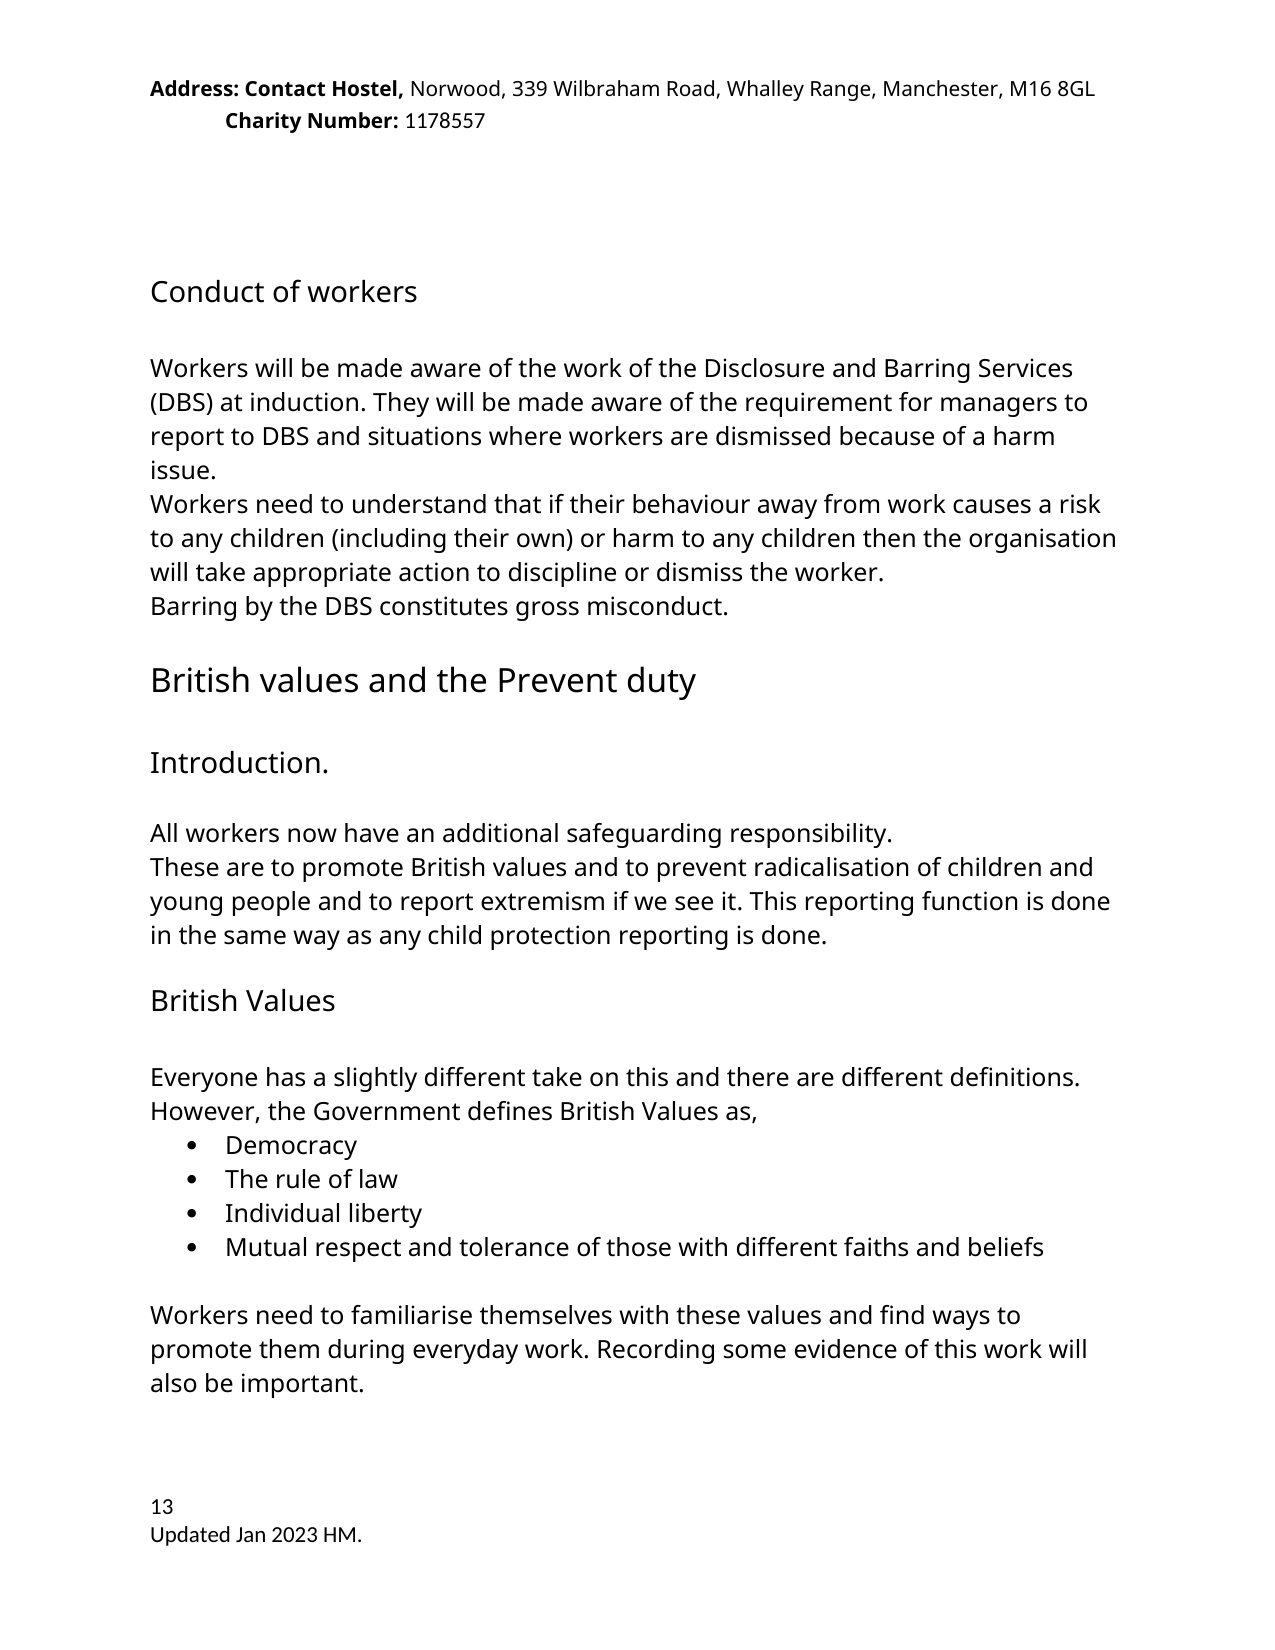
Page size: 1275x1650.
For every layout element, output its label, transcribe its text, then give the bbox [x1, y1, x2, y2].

text Workers need to understand that if their behaviour away from work causes a risk to any children (including their own) or harm to any children then the organisation will take appropriate action to discipline or dismiss the worker. [150, 487, 1125, 589]
text Workers will be made aware of the work of the Disclosure and Barring Services (DBS) at induction. They will be made aware of the requirement for managers to report to DBS and situations where workers are dismissed because of a harm issue. [150, 350, 1125, 487]
text These are to promote British values and to prevent radicalisation of children and young people and to report extremism if we see it. This reporting function is done in the same way as any child protection reporting is done. [150, 850, 1125, 952]
text British values and the Prevent duty [150, 657, 1125, 702]
list Individual liberty [187, 1196, 1125, 1230]
text Introduction. [150, 742, 1125, 782]
text Everyone has a slightly different take on this and there are different definitions. However, the Government defines British Values as, [150, 1059, 1125, 1128]
text Barring by the DBS constitutes gross misconduct. [150, 589, 1125, 623]
list Mutual respect and tolerance of those with different faiths and beliefs [187, 1230, 1125, 1264]
text Conduct of workers [150, 271, 1125, 311]
list The rule of law [187, 1162, 1125, 1196]
text Workers need to familiarise themselves with these values and find ways to promote them during everyday work. Recording some evidence of this work will also be important. [150, 1298, 1125, 1400]
text All workers now have an additional safeguarding responsibility. [150, 816, 1125, 850]
text British Values [150, 980, 1125, 1020]
list Democracy [187, 1128, 1125, 1162]
